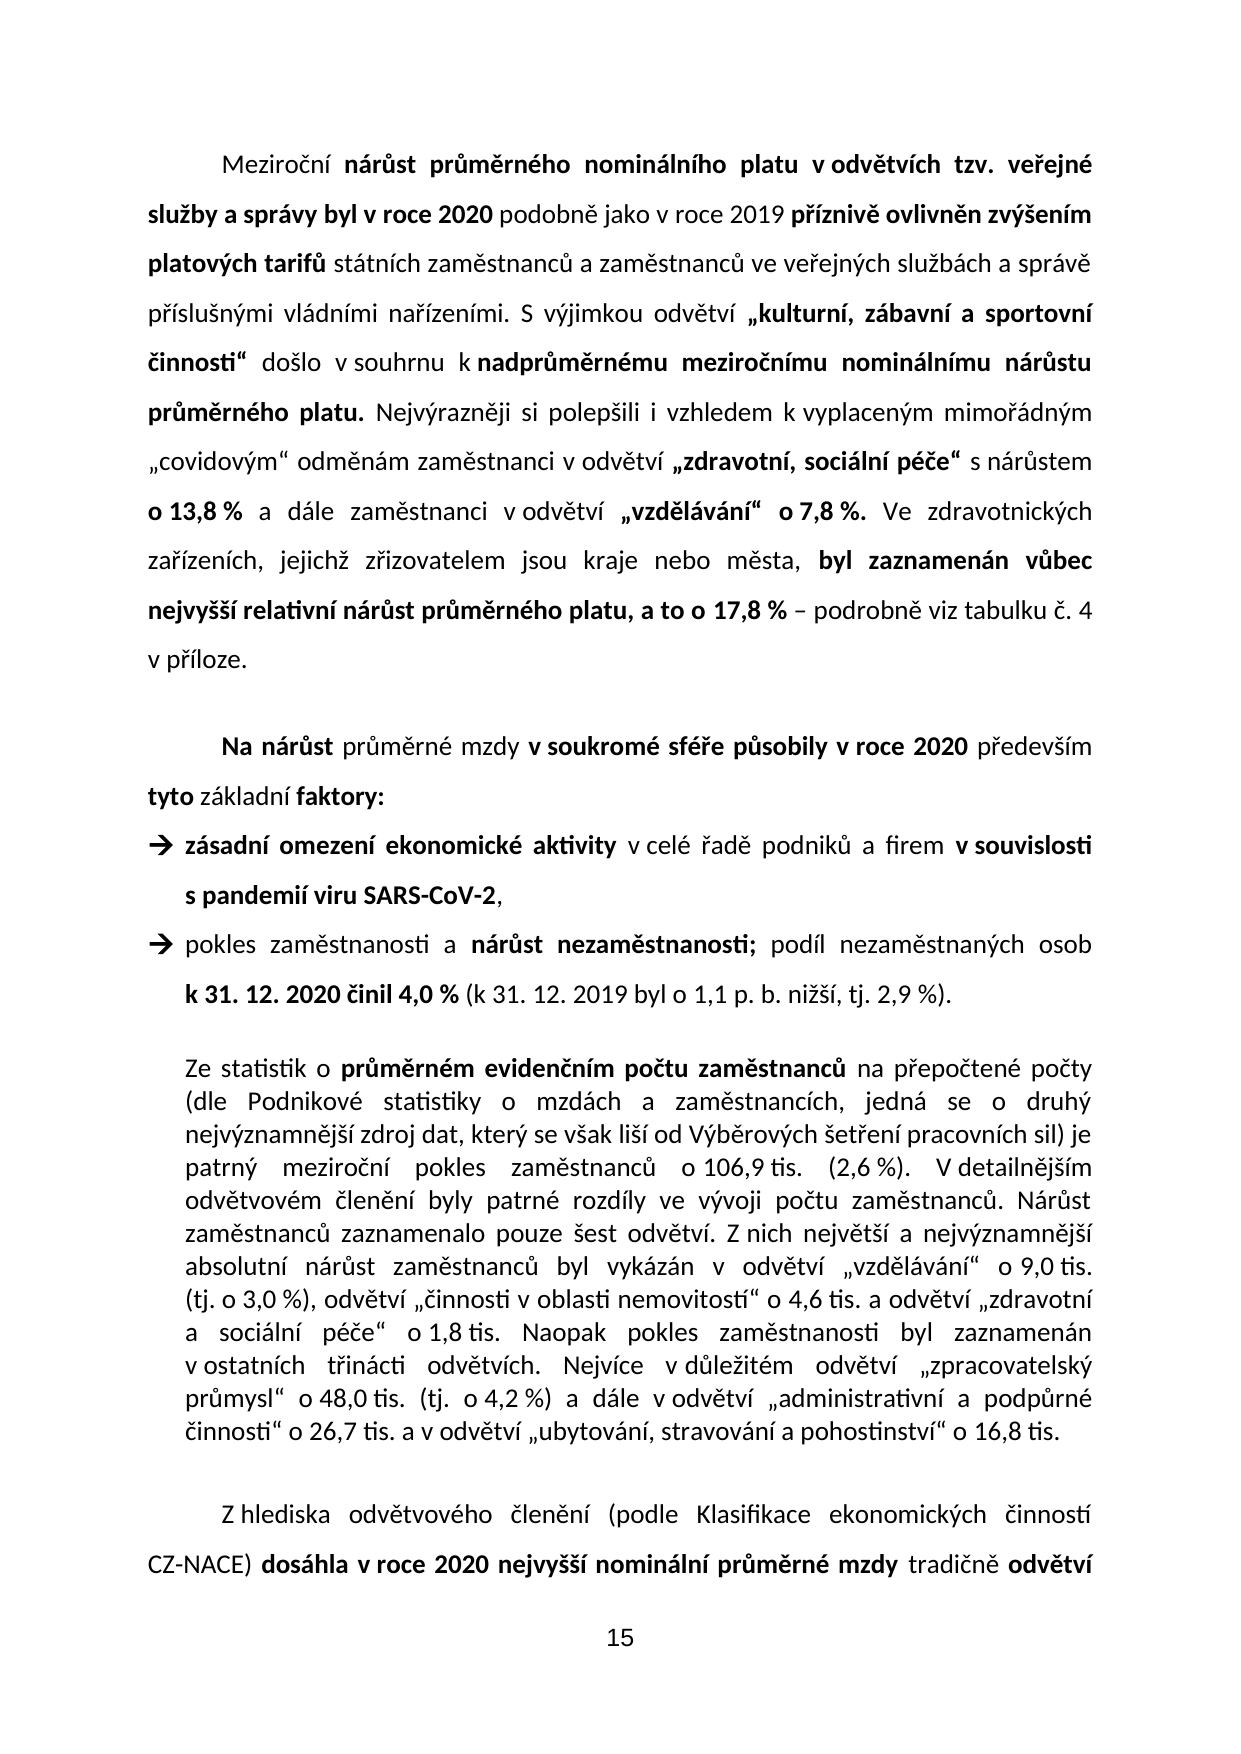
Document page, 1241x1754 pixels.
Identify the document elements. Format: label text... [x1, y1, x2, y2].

text Na nárůst průměrné mzdy v soukromé sféře působily v roce 2020 především tyto základní faktory: [148, 729, 1092, 812]
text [148, 1498, 1092, 1580]
text Ze statistik o průměrném evidenčním počtu zaměstnanců na přepočtené počty (dle Podnikové statistiky o mzdách a zaměstnancích, jedná se o druhý nejvýznamnější zdroj dat, který se však liší od Výběrových šetření pracovních sil) je patrný meziroční pokles zaměstnanců o 106,9 tis. (2,6 %). V detailnějším odvětvovém členění byly patrné rozdíly ve vývoji počtu zaměstnanců. Nárůst zaměstnanců zaznamenalo pouze šest odvětví. Z nich největší a nejvýznamnější absolutní nárůst zaměstnanců byl vykázán v odvětví „vzdělávání“ o 9,0 tis. (tj. o 3,0 %), odvětví „činnosti v oblasti nemovitostí“ o 4,6 tis. a odvětví „zdravotní a sociální péče“ o 1,8 tis. Naopak pokles zaměstnanosti byl zaznamenán v ostatních třinácti odvětvích. Nejvíce v důležitém odvětví „zpracovatelský průmysl“ o 48,0 tis. (tj. o 4,2 %) a dále v odvětví „administrativní a podpůrné činnosti“ o 26,7 tis. a v odvětví „ubytování, stravování a pohostinství“ o 16,8 tis. [185, 1051, 1092, 1448]
list zásadní omezení ekonomické aktivity v celé řadě podniků a firem v souvislosti s pandemií viru SARS-CoV-2, [148, 828, 1092, 911]
text Meziroční nárůst průměrného nominálního platu v odvětvích tzv. veřejné služby a správy byl v roce 2020 podobně jako v roce 2019 příznivě ovlivněn zvýšením platových tarifů státních zaměstnanců a zaměstnanců ve veřejných službách a správě příslušnými vládními nařízeními. S výjimkou odvětví „kulturní, zábavní a sportovní činnosti“ došlo v souhrnu k nadprůměrnému meziročnímu nominálnímu nárůstu průměrného platu. Nejvýrazněji si polepšili i vzhledem k vyplaceným mimořádným „covidovým“ odměnám zaměstnanci v odvětví „zdravotní, sociální péče“ s nárůstem o 13,8 % a dále zaměstnanci v odvětví „vzdělávání“ o 7,8 %. Ve zdravotnických zařízeních, jejichž zřizovatelem jsou kraje nebo města, byl zaznamenán vůbec nejvyšší relativní nárůst průměrného platu, a to o 17,8 % – podrobně viz tabulku č. 4 v příloze. [148, 148, 1092, 676]
list pokles zaměstnanosti a nárůst nezaměstnanosti; podíl nezaměstnaných osob k 31. 12. 2020 činil 4,0 % (k 31. 12. 2019 byl o 1,1 p. b. nižší, tj. 2,9 %). [148, 927, 1092, 1010]
